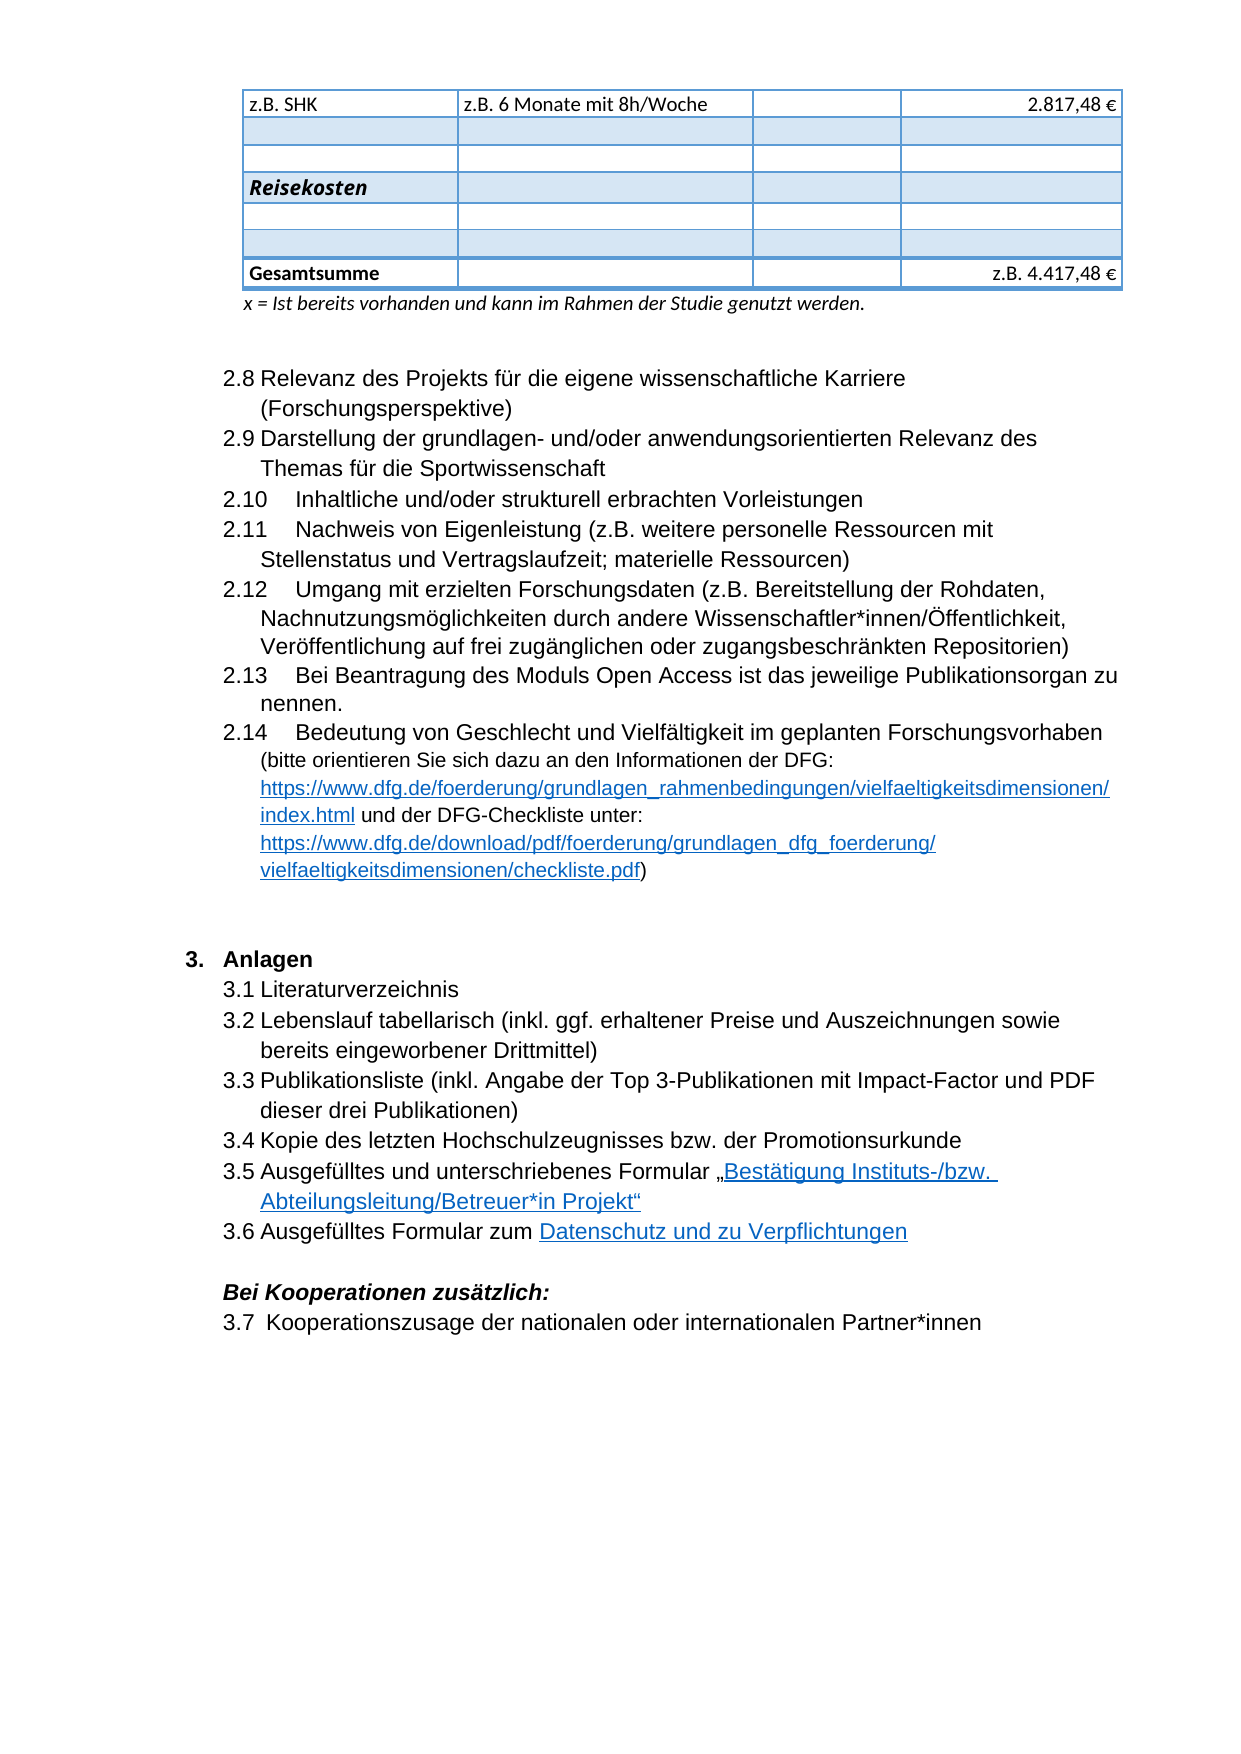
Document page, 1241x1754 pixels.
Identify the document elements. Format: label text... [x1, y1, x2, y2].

table_cell [754, 118, 900, 144]
table_cell [754, 91, 900, 116]
list Anlagen [185, 946, 1122, 973]
list Bei Kooperationen zusätzlich: [223, 1278, 1122, 1305]
table_cell [459, 146, 752, 171]
table_cell [902, 146, 1121, 171]
text x = Ist bereits vorhanden und kann im Rahmen der Studie genutzt werden. [148, 290, 1122, 316]
table_cell Reisekosten [244, 173, 457, 202]
table_cell z.B. SHK [244, 91, 457, 116]
list Relevanz des Projekts für die eigene wissenschaftliche Karriere (Forschungsperspektive) [223, 365, 1122, 421]
list Publikationsliste (inkl. Angabe der Top 3-Publikationen mit Impact-Factor und PDF dieser drei Publikationen) [223, 1067, 1122, 1124]
table_cell [754, 260, 900, 286]
table_cell [244, 204, 457, 229]
list Ausgefülltes Formular zum Datenschutz und zu Verpflichtungen [223, 1218, 1122, 1244]
table_cell [459, 173, 752, 202]
table_cell [902, 173, 1121, 202]
list Literaturverzeichnis [223, 976, 1122, 1003]
table_cell Gesamtsumme [244, 260, 457, 286]
table_cell [244, 230, 457, 256]
list Bedeutung von Geschlecht und Vielfältigkeit im geplanten Forschungsvorhaben (bitte orientieren Sie sich dazu an den Informationen der DFG: https://www.dfg.de/foerderung/grundlagen_rahmenbedingungen/vielfaeltigkeitsdimensionen/index.html und der DFG-Checkliste unter: https://www.dfg.de/download/pdf/foerderung/grundlagen_dfg_foerderung/vielfaeltigkeitsdimensionen/checkliste.pdf) [223, 718, 1122, 882]
table_cell [754, 230, 900, 256]
table_cell [459, 204, 752, 229]
table_cell [244, 118, 457, 144]
table_cell [902, 204, 1121, 229]
list Ausgefülltes und unterschriebenes Formular „Bestätigung Instituts-/bzw. Abteilungsleitung/Betreuer*in Projekt“ [223, 1158, 1122, 1214]
table_cell [459, 260, 752, 286]
list Inhaltliche und/oder strukturell erbrachten Vorleistungen [223, 486, 1122, 512]
table_cell 2.817,48 € [902, 91, 1121, 116]
table_cell [459, 230, 752, 256]
list Nachweis von Eigenleistung (z.B. weitere personelle Ressourcen mit Stellenstatus und Vertragslaufzeit; materielle Ressourcen) [223, 516, 1122, 572]
list Umgang mit erzielten Forschungsdaten (z.B. Bereitstellung der Rohdaten, Nachnutzungsmöglichkeiten durch andere Wissenschaftler*innen/Öffentlichkeit, Veröffentlichung auf frei zugänglichen oder zugangsbeschränkten Repositorien) [223, 576, 1122, 659]
table_cell [754, 204, 900, 229]
table_cell [902, 230, 1121, 256]
table_cell [754, 146, 900, 171]
list Bei Beantragung des Moduls Open Access ist das jeweilige Publikationsorgan zu nennen. [223, 662, 1122, 716]
table_cell [902, 118, 1121, 144]
table_cell [459, 118, 752, 144]
table_cell [754, 173, 900, 202]
list Kopie des letzten Hochschulzeugnisses bzw. der Promotionsurkunde [223, 1127, 1122, 1154]
table_cell [244, 146, 457, 171]
table_cell z.B. 4.417,48 € [902, 260, 1121, 286]
list Darstellung der grundlagen- und/oder anwendungsorientierten Relevanz des Themas für die Sportwissenschaft [223, 425, 1122, 482]
list Kooperationszusage der nationalen oder internationalen Partner*innen [223, 1309, 1122, 1335]
table_cell z.B. 6 Monate mit 8h/Woche [459, 91, 752, 116]
list Lebenslauf tabellarisch (inkl. ggf. erhaltener Preise und Auszeichnungen sowie bereits eingeworbener Drittmittel) [223, 1007, 1122, 1063]
